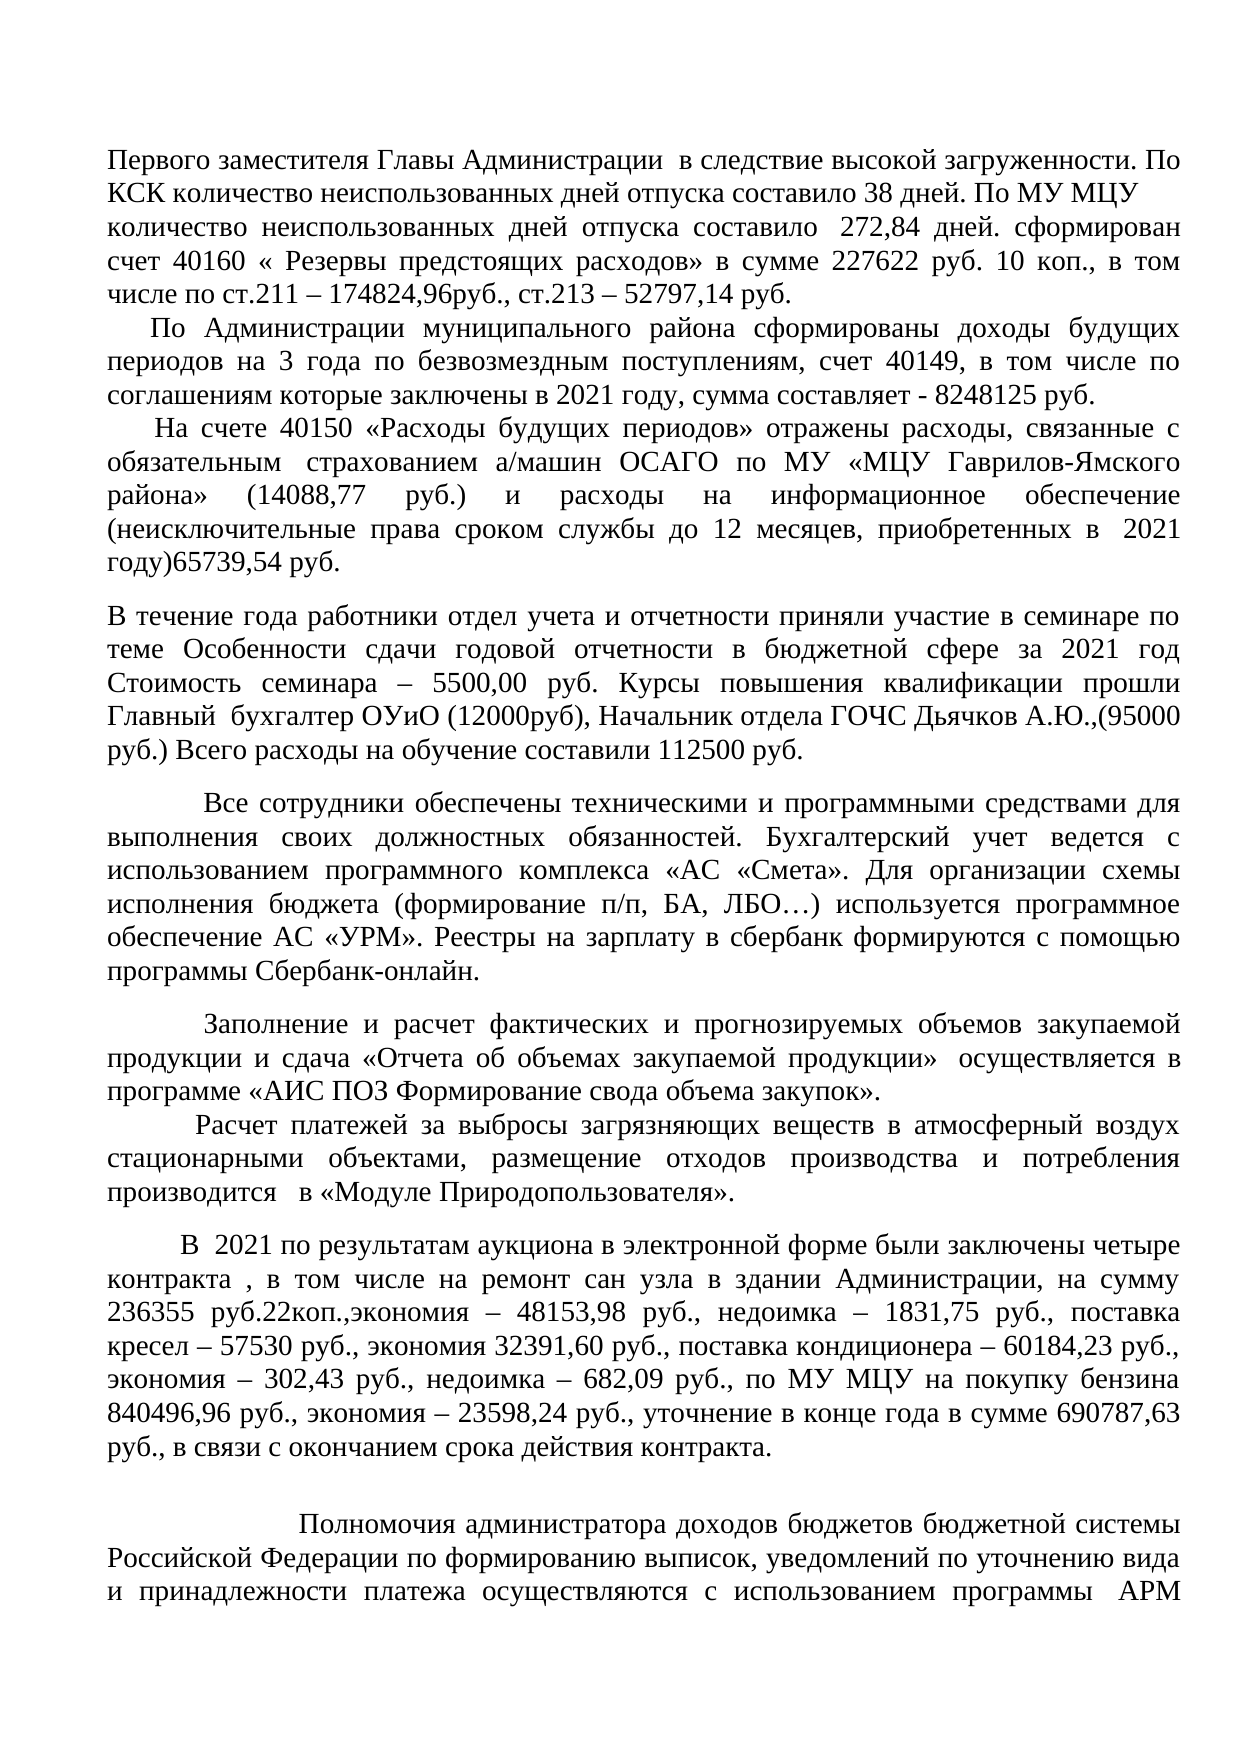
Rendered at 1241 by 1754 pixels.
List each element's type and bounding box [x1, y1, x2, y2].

table_cell [107, 142, 1181, 1607]
